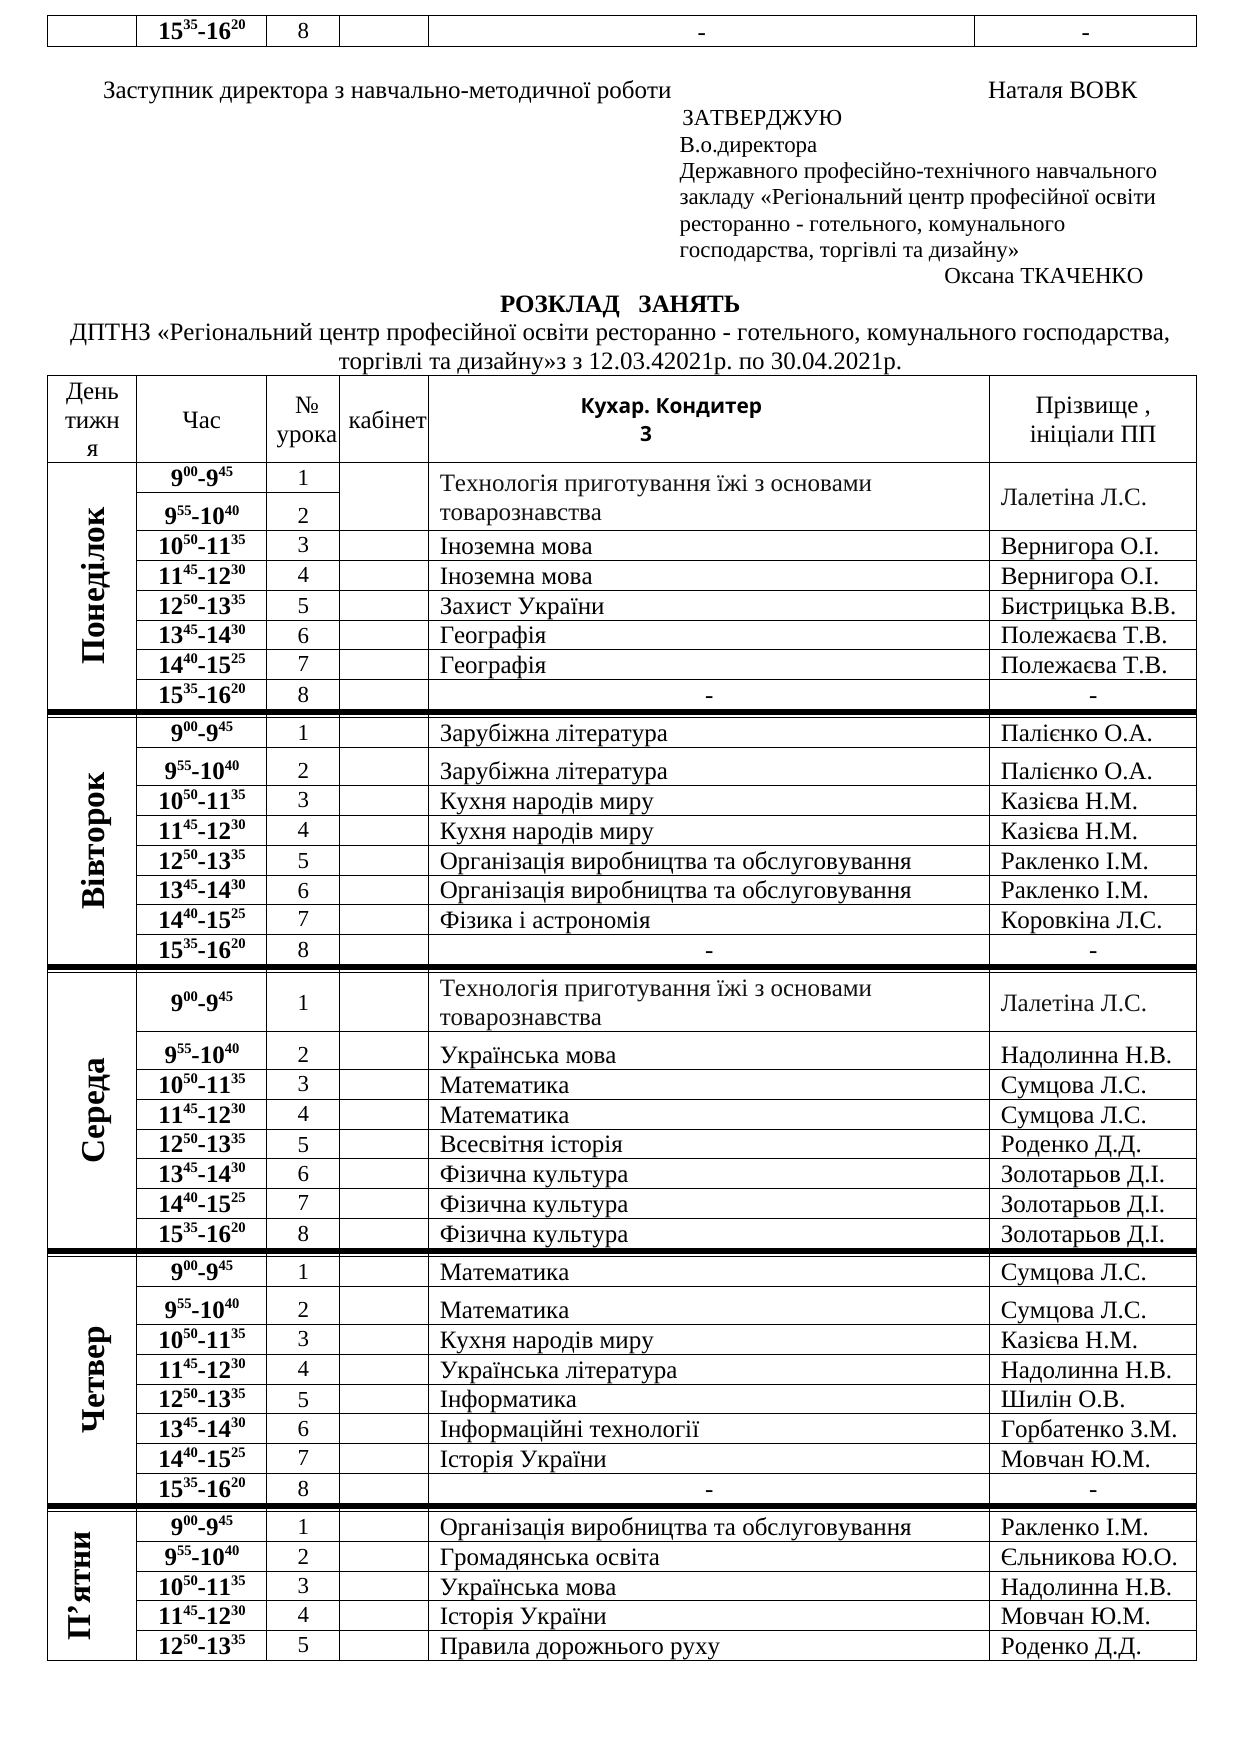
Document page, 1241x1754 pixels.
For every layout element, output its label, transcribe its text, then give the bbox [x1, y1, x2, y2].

table_cell Четвер [48, 1257, 136, 1503]
table_cell Казієва Н.М. [990, 786, 1196, 815]
table_cell 8 [267, 16, 339, 46]
table_cell 3 [267, 1325, 339, 1354]
table_cell [340, 561, 428, 590]
table_cell 1345-1430 [137, 621, 266, 649]
table_header кабінет [340, 376, 428, 462]
table_cell Полежаєва Т.В. [990, 650, 1196, 679]
table_cell Мовчан Ю.М. [990, 1601, 1196, 1630]
table_cell [340, 1070, 428, 1099]
table_cell Кухня народів миру [429, 786, 989, 815]
table_cell Кухня народів миру [429, 816, 989, 845]
table_cell 955-1040 [137, 1542, 266, 1571]
table_cell [340, 650, 428, 679]
table_cell Надолинна Н.В. [990, 1032, 1196, 1069]
table_cell Зарубіжна література [429, 718, 989, 747]
table_cell 5 [267, 846, 339, 874]
table_cell [340, 1542, 428, 1571]
table_cell [340, 16, 428, 46]
table_cell Організація виробництва та обслуговування [429, 846, 989, 874]
table_cell Кухня народів миру [429, 1325, 989, 1354]
table_cell 8 [267, 680, 339, 709]
text Державного професійно-технічного навчального закладу «Регіональний центр професійної освіти ресторанно - готельного, комунального господарства, торгівлі та дизайну» [679, 157, 1181, 262]
table_cell 7 [267, 1189, 339, 1218]
table_cell 1535-1620 [137, 1474, 266, 1503]
table_cell Надолинна Н.В. [990, 1355, 1196, 1383]
table_cell Математика [429, 1257, 989, 1286]
table_cell [340, 1219, 428, 1248]
table_cell Українська література [429, 1355, 989, 1383]
table_cell 3 [267, 1070, 339, 1099]
table_cell 1345-1430 [137, 1414, 266, 1443]
table_cell [340, 973, 428, 1031]
table_cell 2 [267, 1542, 339, 1571]
table_cell Іноземна мова [429, 561, 989, 590]
table_cell 5 [267, 1385, 339, 1413]
table_cell Шилін О.В. [990, 1385, 1196, 1413]
table_cell Географія [429, 621, 989, 649]
table_cell Фізична культура [429, 1219, 989, 1248]
table_cell [340, 1631, 428, 1660]
table_cell 1440-1525 [137, 1189, 266, 1218]
table_cell 2 [267, 1032, 339, 1069]
table_cell 900-945 [137, 1512, 266, 1541]
table_cell 8 [267, 1219, 339, 1248]
table_cell 4 [267, 1355, 339, 1383]
table_cell - [429, 1474, 989, 1503]
table_cell Громадянська освіта [429, 1542, 989, 1571]
table_cell Сумцова Л.С. [990, 1257, 1196, 1286]
table_cell Зарубіжна література [429, 748, 989, 785]
table_cell 4 [267, 816, 339, 845]
table_cell 1250-1335 [137, 1631, 266, 1660]
table_cell 1 [267, 1257, 339, 1286]
table_cell 4 [267, 1100, 339, 1128]
table_cell 1145-1230 [137, 1100, 266, 1128]
table_cell 1050-1135 [137, 786, 266, 815]
table_cell [340, 1572, 428, 1600]
table_cell [340, 1325, 428, 1354]
table_cell Лалетіна Л.С. [990, 463, 1196, 530]
table_cell 6 [267, 876, 339, 904]
table_cell Вернигора О.І. [990, 531, 1196, 560]
table_cell [340, 1032, 428, 1069]
table_cell 2 [267, 493, 339, 530]
table_cell 900-945 [137, 973, 266, 1031]
table_cell [340, 1414, 428, 1443]
table_cell [340, 1130, 428, 1158]
table_cell [340, 905, 428, 934]
table_cell Понеділок [48, 463, 136, 709]
table_cell 955-1040 [137, 1287, 266, 1324]
table_cell 1440-1525 [137, 1444, 266, 1473]
table_cell Технологія приготування їжі з основами товарознавства [429, 463, 989, 530]
table_cell Історія України [429, 1601, 989, 1630]
table_cell 6 [267, 1414, 339, 1443]
table_cell 1145-1230 [137, 1355, 266, 1383]
text ДПТНЗ «Регіональний центр професійної освіти ресторанно - готельного, комунального господарства, [59, 317, 1181, 346]
table_cell 3 [267, 531, 339, 560]
table_cell П’ятниця [48, 1512, 136, 1660]
table_cell Надолинна Н.В. [990, 1572, 1196, 1600]
table_header День тижня [48, 376, 136, 462]
table_cell Українська мова [429, 1032, 989, 1069]
table_cell Всесвітня історія [429, 1130, 989, 1158]
table_cell Українська мова [429, 1572, 989, 1600]
table_cell 900-945 [137, 463, 266, 492]
table_cell 1535-1620 [137, 935, 266, 964]
table_cell Лалетіна Л.С. [990, 973, 1196, 1031]
table_cell 6 [267, 621, 339, 649]
table_cell 5 [267, 1631, 339, 1660]
table_cell Фізика і астрономія [429, 905, 989, 934]
table_cell - [990, 680, 1196, 709]
table_cell 1 [267, 973, 339, 1031]
table_cell Ракленко І.М. [990, 876, 1196, 904]
table_cell 7 [267, 650, 339, 679]
table_cell Роденко Д.Д. [990, 1130, 1196, 1158]
table_cell - [990, 1474, 1196, 1503]
table_cell [340, 1100, 428, 1128]
table_header Час [137, 376, 266, 462]
table_cell 5 [267, 591, 339, 619]
table_cell 1050-1135 [137, 1070, 266, 1099]
table_cell Єльникова Ю.О. [990, 1542, 1196, 1571]
table_cell [340, 531, 428, 560]
table_cell Золотарьов Д.І. [990, 1159, 1196, 1188]
table_cell [340, 1474, 428, 1503]
table_cell Горбатенко З.М. [990, 1414, 1196, 1443]
table_cell [340, 1159, 428, 1188]
table_cell Роденко Д.Д. [990, 1631, 1196, 1660]
table_cell Ракленко І.М. [990, 1512, 1196, 1541]
text торгівлі та дизайну»з з 12.03.42021р. по 30.04.2021р. [59, 346, 1181, 375]
text Заступник директора з навчально-методичної роботи Наталя ВОВК [59, 76, 1181, 104]
table_cell - [429, 935, 989, 964]
table_cell 6 [267, 1159, 339, 1188]
text В.о.директора [679, 131, 1181, 157]
table_cell 7 [267, 905, 339, 934]
table_cell 7 [267, 1444, 339, 1473]
table_cell [340, 1601, 428, 1630]
table_cell 955-1040 [137, 748, 266, 785]
table_header № урока [267, 376, 339, 462]
table_cell - [429, 16, 974, 46]
table_cell [340, 1512, 428, 1541]
table_cell Мовчан Ю.М. [990, 1444, 1196, 1473]
table_cell Технологія приготування їжі з основами товарознавства [429, 973, 989, 1031]
table_cell 1145-1230 [137, 561, 266, 590]
table_cell Вівторок [48, 718, 136, 964]
table_cell Математика [429, 1100, 989, 1128]
table_cell [340, 876, 428, 904]
table_cell Історія України [429, 1444, 989, 1473]
table_cell [340, 463, 428, 530]
table_cell [340, 1257, 428, 1286]
table_cell 1440-1525 [137, 905, 266, 934]
table_cell 1250-1335 [137, 846, 266, 874]
table_cell Іноземна мова [429, 531, 989, 560]
text РОЗКЛАД ЗАНЯТЬ [59, 289, 1181, 317]
table_cell Сумцова Л.С. [990, 1070, 1196, 1099]
table_cell - [429, 680, 989, 709]
table_cell 2 [267, 748, 339, 785]
table_cell Захист України [429, 591, 989, 619]
table_cell 900-945 [137, 718, 266, 747]
table_cell [340, 786, 428, 815]
table_cell Організація виробництва та обслуговування [429, 1512, 989, 1541]
table_cell Організація виробництва та обслуговування [429, 876, 989, 904]
table_cell - [975, 16, 1196, 46]
table_cell 5 [267, 1130, 339, 1158]
table_cell 955-1040 [137, 493, 266, 530]
table_cell [340, 1355, 428, 1383]
table_cell Коровкіна Л.С. [990, 905, 1196, 934]
table_cell [340, 1444, 428, 1473]
text ЗАТВЕРДЖУЮ [59, 104, 1181, 131]
text Оксана ТКАЧЕНКО [930, 262, 1181, 289]
table_cell 1145-1230 [137, 1601, 266, 1630]
table_cell Палієнко О.А. [990, 748, 1196, 785]
table_cell Палієнко О.А. [990, 718, 1196, 747]
table_cell Ракленко І.М. [990, 846, 1196, 874]
table_cell 900-945 [137, 1257, 266, 1286]
table_cell [340, 846, 428, 874]
table_cell 3 [267, 1572, 339, 1600]
table_cell Математика [429, 1070, 989, 1099]
table_cell [340, 621, 428, 649]
table_cell 2 [267, 1287, 339, 1324]
table_cell [340, 1189, 428, 1218]
table_cell Сумцова Л.С. [990, 1100, 1196, 1128]
table_cell [340, 680, 428, 709]
table_cell Фізична культура [429, 1159, 989, 1188]
table_cell 8 [267, 1474, 339, 1503]
table_cell Золотарьов Д.І. [990, 1189, 1196, 1218]
table_cell Інформаційні технології [429, 1414, 989, 1443]
table_cell 955-1040 [137, 1032, 266, 1069]
table_cell 1250-1335 [137, 591, 266, 619]
table_cell 3 [267, 786, 339, 815]
table_cell Казієва Н.М. [990, 816, 1196, 845]
table_cell - [990, 935, 1196, 964]
table_cell [340, 1385, 428, 1413]
table_cell Математика [429, 1287, 989, 1324]
table_cell Фізична культура [429, 1189, 989, 1218]
table_cell [340, 935, 428, 964]
table_cell 1145-1230 [137, 816, 266, 845]
table_cell Правила дорожнього руху [429, 1631, 989, 1660]
table_cell Середа [48, 973, 136, 1248]
table_cell 1535-1620 [137, 1219, 266, 1248]
table_cell Полежаєва Т.В. [990, 621, 1196, 649]
table_cell 1345-1430 [137, 1159, 266, 1188]
table_cell 1050-1135 [137, 531, 266, 560]
table_cell 1050-1135 [137, 1572, 266, 1600]
table_cell [340, 1287, 428, 1324]
table_cell 4 [267, 561, 339, 590]
table_cell [340, 591, 428, 619]
table_cell [340, 748, 428, 785]
table_cell [340, 718, 428, 747]
table_cell Географія [429, 650, 989, 679]
table_cell 1535-1620 [137, 680, 266, 709]
table_cell 1 [267, 718, 339, 747]
table_cell Золотарьов Д.І. [990, 1219, 1196, 1248]
table_cell Сумцова Л.С. [990, 1287, 1196, 1324]
table_cell 1345-1430 [137, 876, 266, 904]
table_cell [340, 816, 428, 845]
table_cell 1250-1335 [137, 1130, 266, 1158]
table_cell 1 [267, 1512, 339, 1541]
table_cell 1 [267, 463, 339, 492]
table_cell 8 [267, 935, 339, 964]
table_cell 1250-1335 [137, 1385, 266, 1413]
table_cell 1050-1135 [137, 1325, 266, 1354]
table_cell Казієва Н.М. [990, 1325, 1196, 1354]
table_cell 1440-1525 [137, 650, 266, 679]
table_header Прізвище , ініціали ПП [990, 376, 1196, 462]
table_header Кухар. Кондитер 3 [429, 376, 989, 462]
table_cell Інформатика [429, 1385, 989, 1413]
table_cell 4 [267, 1601, 339, 1630]
table_cell Вернигора О.І. [990, 561, 1196, 590]
table_cell Бистрицька В.В. [990, 591, 1196, 619]
table_cell 1535-1620 [137, 16, 266, 46]
